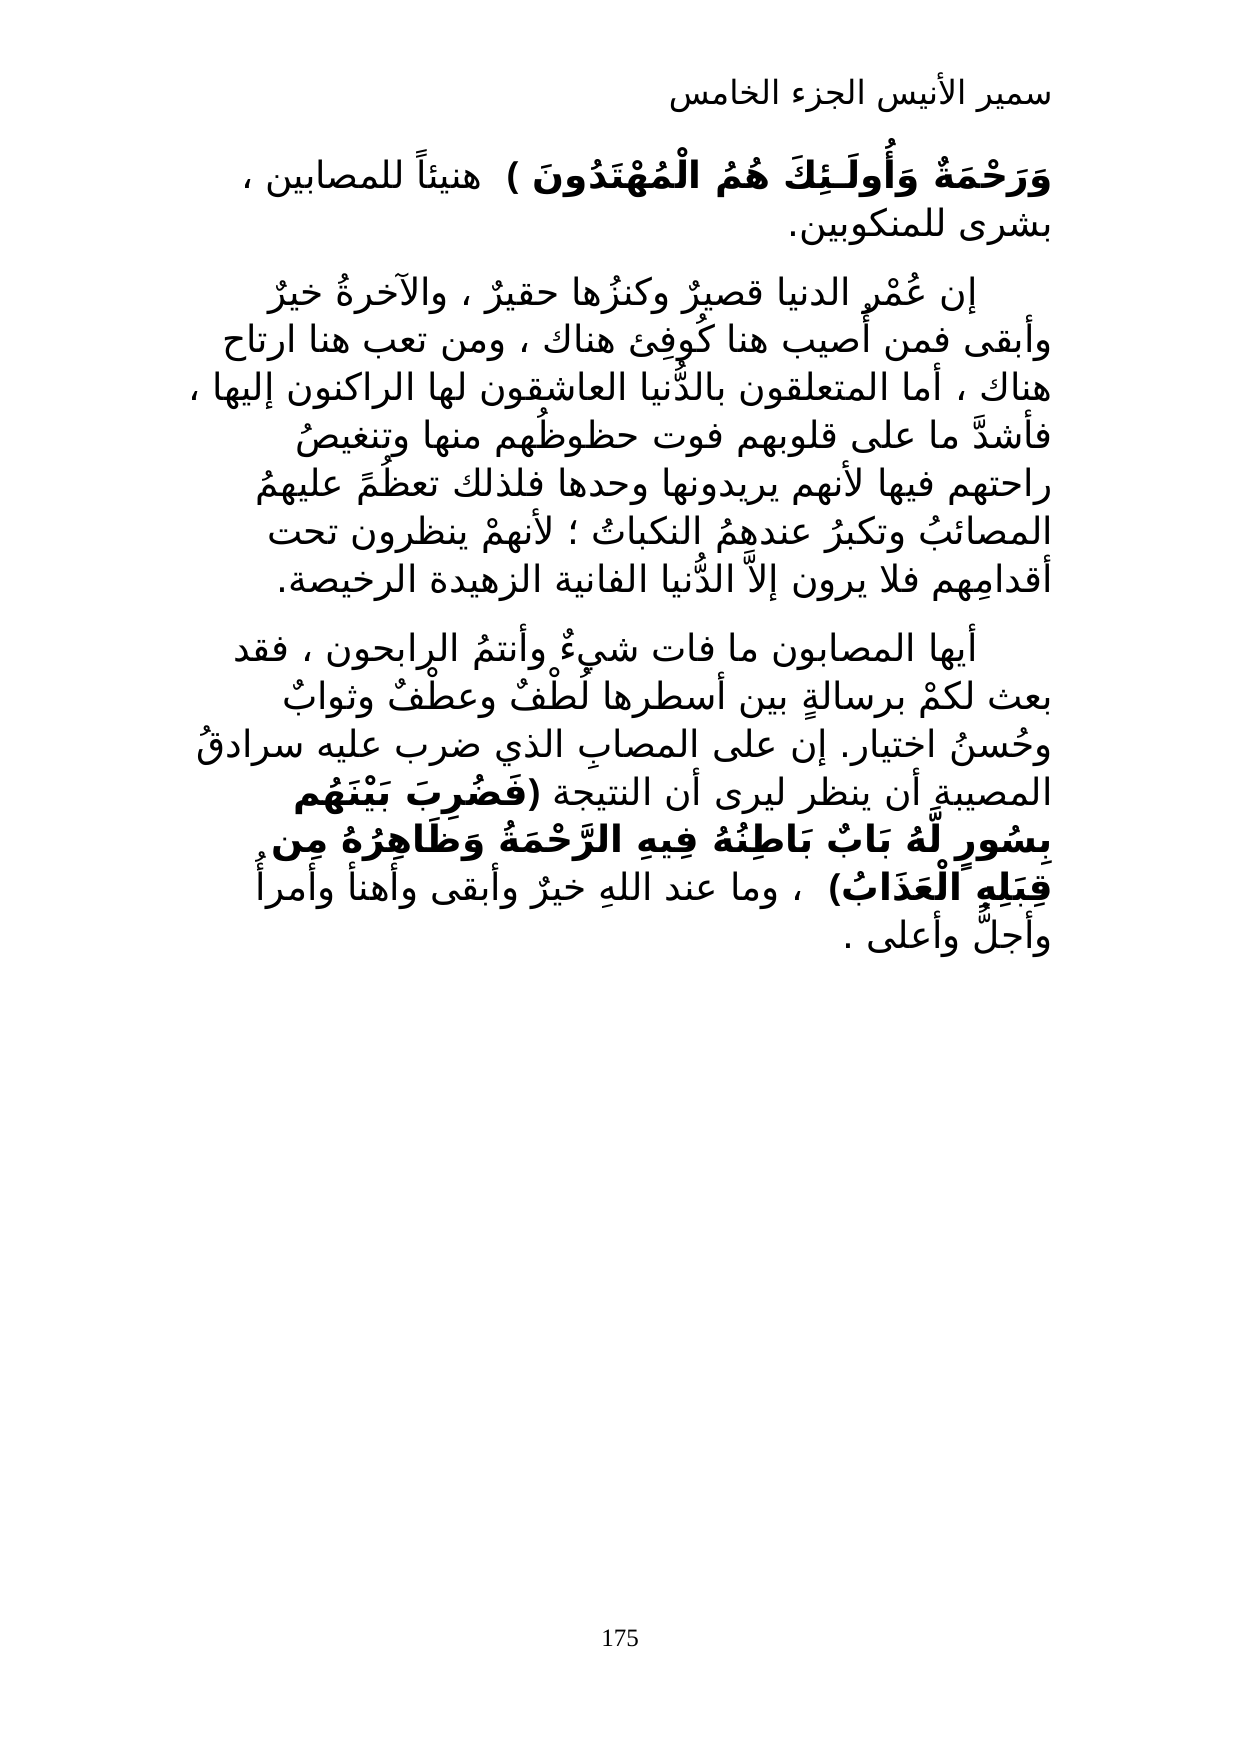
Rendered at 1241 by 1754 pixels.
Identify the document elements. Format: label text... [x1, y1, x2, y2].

text أيها المصابون ما فات شيءٌ وأنتمُ الرابحون ، فقد بعث لكمْ برسالةٍ بين أسطرها لُطْفٌ وعطْفٌ وثوابٌ وحُسنُ اختيار. إن على المصابِ الذي ضرب عليه سرادقُ المصيبة أن ينظر ليرى أن النتيجة ﴿فَضُرِبَ بَيْنَهُم بِسُورٍ لَّهُ بَابٌ بَاطِنُهُ فِيهِ الرَّحْمَةُ وَظَاهِرُهُ مِن قِبَلِهِ الْعَذَابُ﴾ ، وما عند اللهِ خيرٌ وأبقى وأهنأ وأمرأُ وأجلُّ وأعلى . [187, 623, 1053, 958]
text إن عُمْر الدنيا قصيرٌ وكنزُها حقيرٌ ، والآخرةُ خيرٌ وأبقى فمن أُصيب هنا كُوفِئ هناك ، ومن تعب هنا ارتاح هناك ، أما المتعلقون بالدُّنيا العاشقون لها الراكنون إليها ، فأشدَّ ما على قلوبهم فوت حظوظُهم منها وتنغيصُ راحتهم فيها لأنهم يريدونها وحدها فلذلك تعظُمً عليهمُ المصائبُ وتكبرُ عندهمُ النكباتُ ؛ لأنهمْ ينظرون تحت أقدامِهم فلا يرون إلاَّ الدُّنيا الفانية الزهيدة الرخيصة. [187, 267, 1053, 602]
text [187, 150, 1053, 246]
